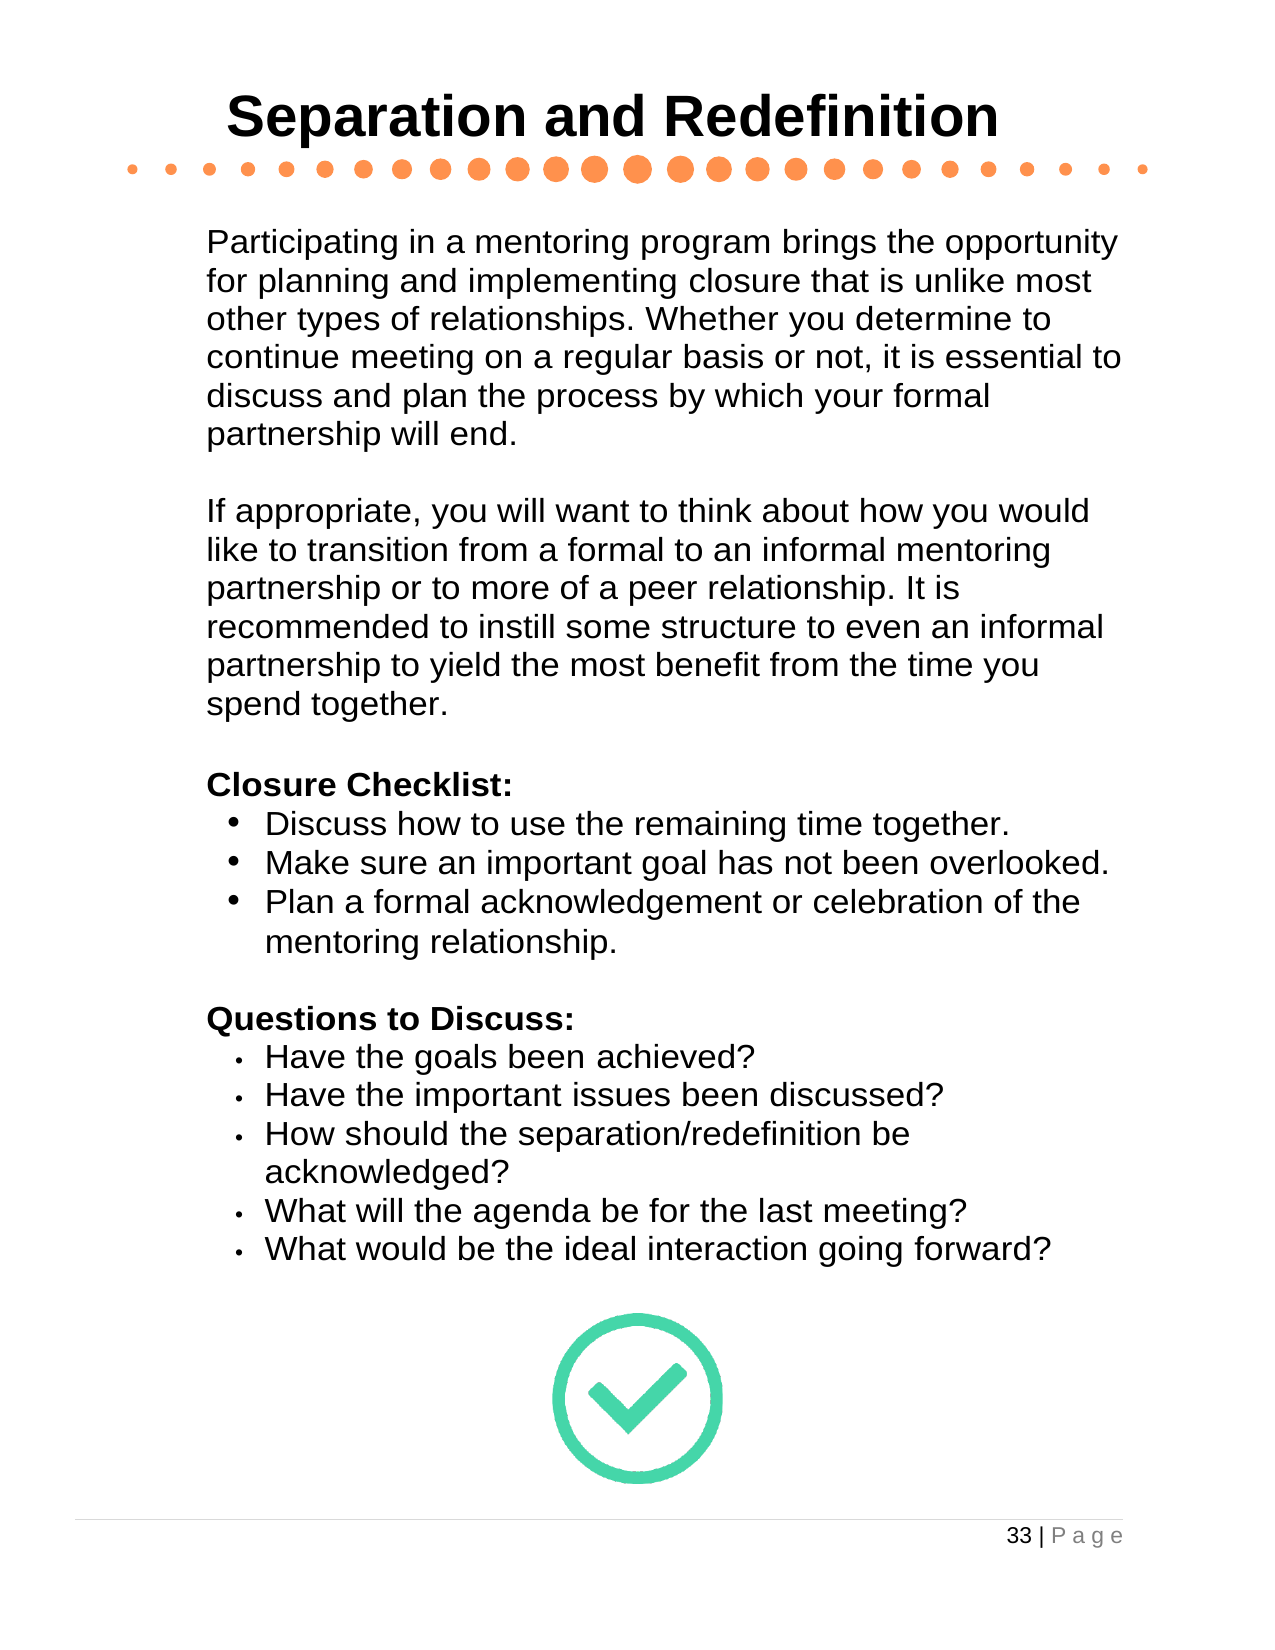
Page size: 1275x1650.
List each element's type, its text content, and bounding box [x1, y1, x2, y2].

list Have the important issues been discussed? [235, 1075, 1125, 1114]
list Make sure an important goal has not been overlooked. [227, 843, 1125, 882]
list How should the separation/redefinition be acknowledged? [235, 1114, 1125, 1191]
text If appropriate, you will want to think about how you would like to transition from a formal to an informal mentoring partnership or to more of a peer relationship. It is recommended to instill some structure to even an informal partnership to yield the most benefit from the time you spend together. [206, 491, 1125, 722]
list Discuss how to use the remaining time together. [227, 803, 1125, 843]
picture [552, 1313, 723, 1484]
list What will the agenda be for the last meeting? [235, 1191, 1125, 1229]
subtitle Questions to Discuss: [206, 998, 1125, 1037]
text Participating in a mentoring program brings the opportunity for planning and implementing closure that is unlike most other types of relationships. Whether you determine to continue meeting on a regular basis or not, it is essential to discuss and plan the process by which your formal partnership will end. [206, 222, 1125, 453]
subtitle Closure Checklist: [206, 765, 1125, 803]
list Plan a formal acknowledgement or celebration of the mentoring relationship. [227, 882, 1125, 960]
list What would be the ideal interaction going forward? [235, 1229, 1125, 1268]
list Have the goals been achieved? [235, 1037, 1125, 1075]
subtitle Separation and Redefinition [220, 82, 1007, 149]
